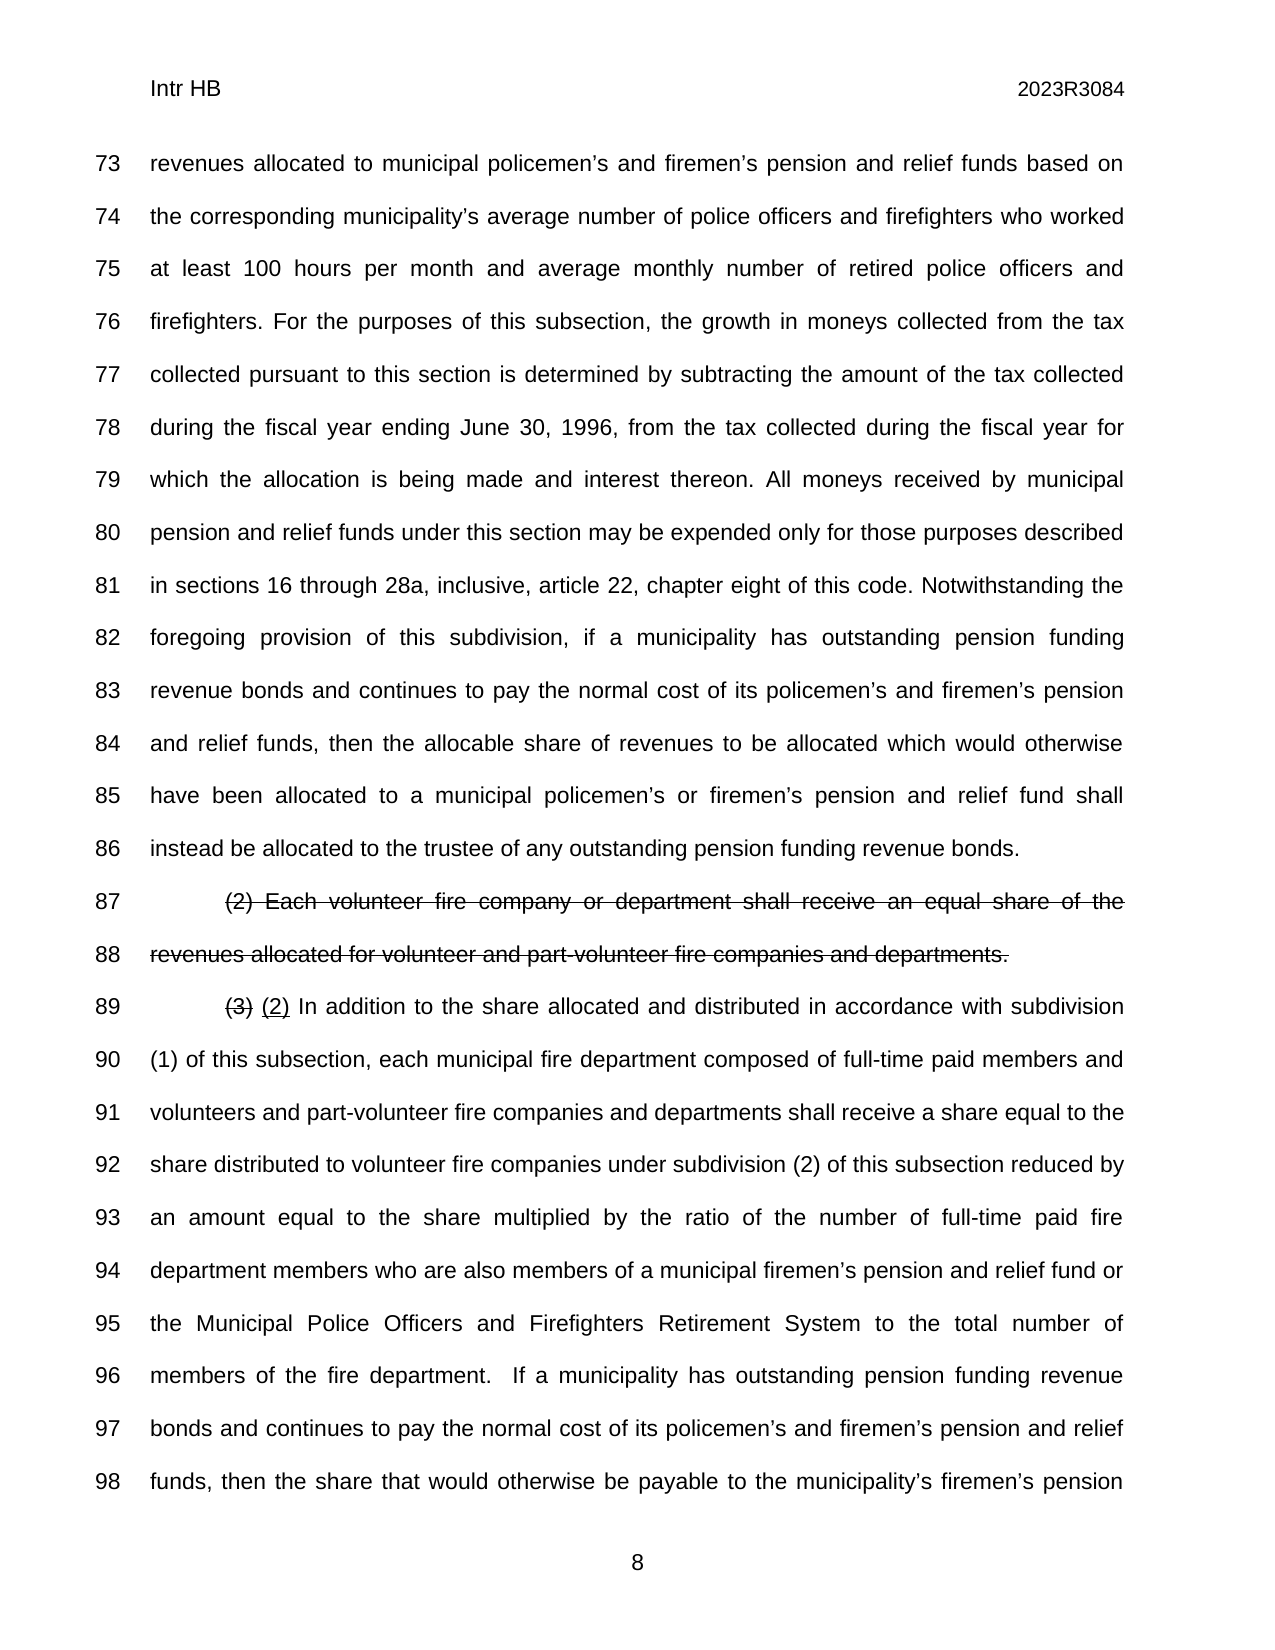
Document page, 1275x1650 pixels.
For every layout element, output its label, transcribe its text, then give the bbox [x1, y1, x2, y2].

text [150, 150, 1125, 862]
text (2) Each volunteer fire company or department shall receive an equal share of the revenues allocated for volunteer and part-volunteer fire companies and departments. [150, 888, 1125, 967]
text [150, 993, 1125, 1494]
